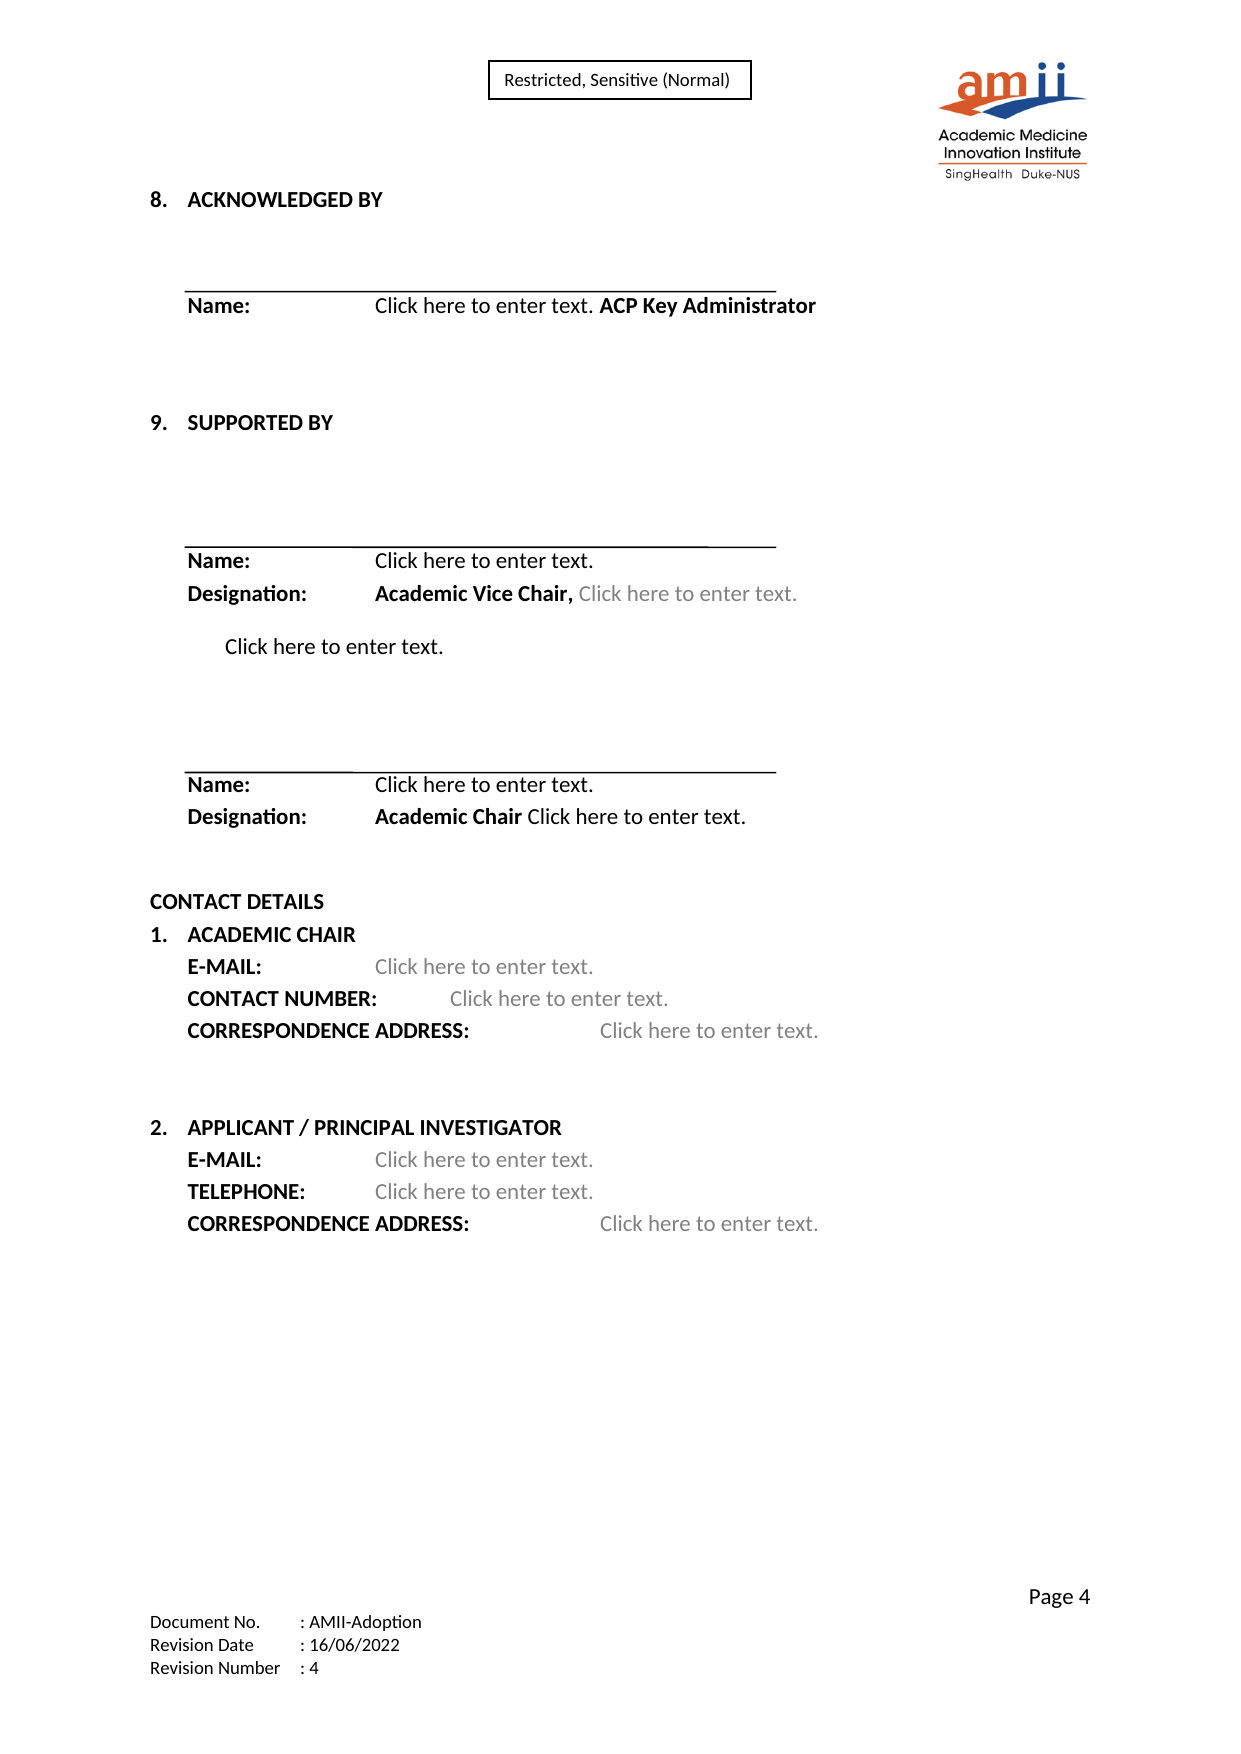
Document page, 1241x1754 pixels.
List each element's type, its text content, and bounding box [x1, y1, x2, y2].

list APPLICANT / PRINCIPAL INVESTIGATOR [150, 1113, 1090, 1141]
text CONTACT NUMBER: [187, 984, 1090, 1012]
text E-MAIL: [187, 1145, 1090, 1173]
list ACKNOWLEDGED BY [150, 185, 1090, 213]
text TELEPHONE: [187, 1177, 1090, 1205]
list Name: Designation: Academic Chair [187, 770, 1090, 830]
list ACADEMIC CHAIR [150, 920, 1090, 948]
text E-MAIL: [187, 952, 1090, 980]
text Name: Designation: Academic Vice Chair, [187, 547, 1090, 607]
list CORRESPONDENCE ADDRESS: [187, 1016, 1090, 1044]
text CONTACT DETAILS [150, 887, 1090, 916]
text CORRESPONDENCE ADDRESS: [187, 1209, 1090, 1237]
picture [934, 60, 1091, 185]
list SUPPORTED BY [150, 408, 1090, 436]
text Name: ACP Key Administrator [187, 291, 1090, 319]
